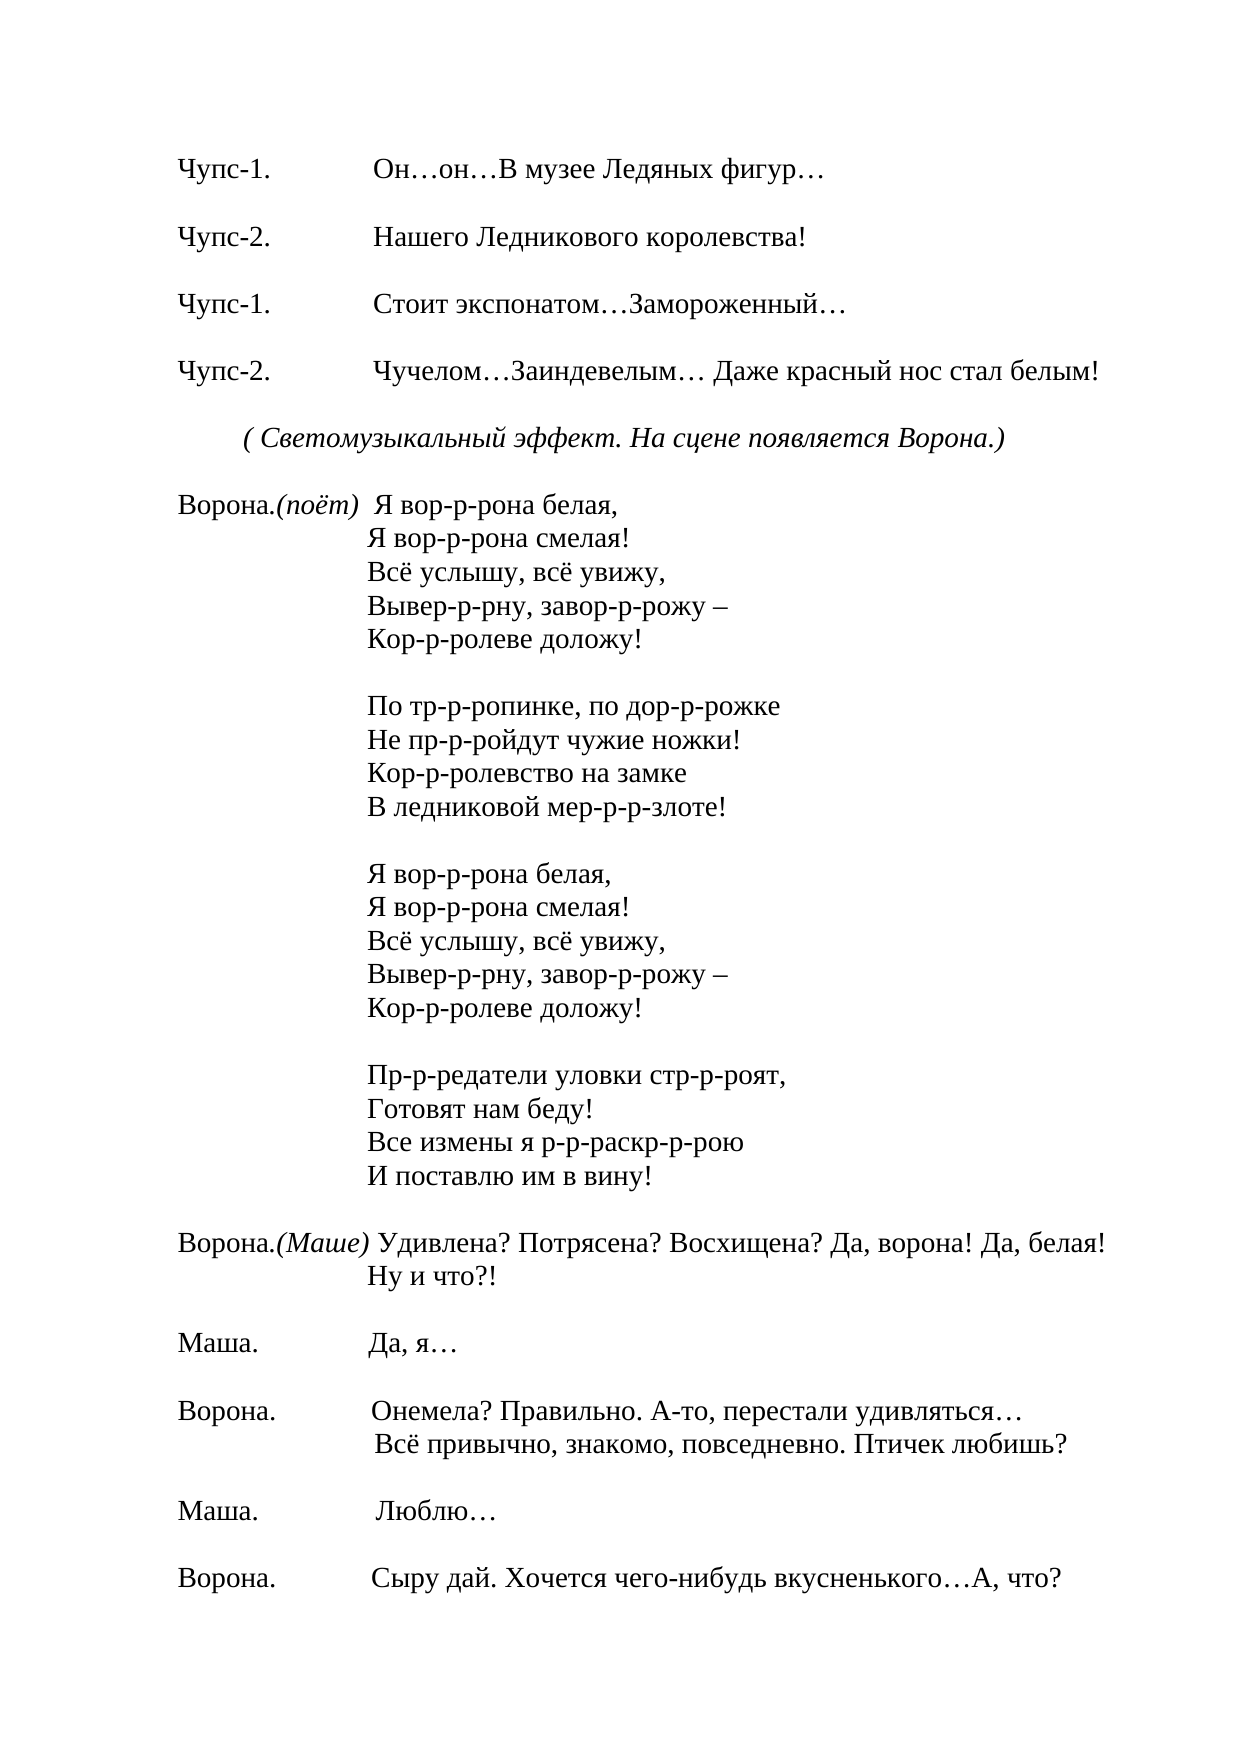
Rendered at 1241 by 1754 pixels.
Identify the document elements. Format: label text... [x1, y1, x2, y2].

text Кор-р-ролевство на замке [177, 755, 1152, 789]
text В ледниковой мер-р-р-злоте! [177, 789, 1152, 822]
text Не пр-р-ройдут чужие ножки! [177, 722, 1152, 755]
text Ворона. Онемела? Правильно. А-то, перестали удивляться… [177, 1393, 1152, 1426]
text Я вор-р-рона смелая! [177, 889, 1152, 923]
text Чупс-1. Стоит экспонатом…Замороженный… [177, 286, 1152, 319]
text Я вор-р-рона белая, [177, 856, 1152, 889]
text ( Светомузыкальный эффект. На сцене появляется Ворона.) [177, 420, 1152, 453]
text Чупс-2. Чучелом…Заиндевелым… Даже красный нос стал белым! [177, 353, 1152, 386]
text Ну и что?! [177, 1258, 1152, 1292]
text Кор-р-ролеве доложу! [177, 621, 1152, 655]
text Чупс-1. Он…он…В музее Ледяных фигур… [177, 152, 1152, 185]
text Маша. Люблю… [177, 1493, 1152, 1527]
text Ворона. Сыру дай. Хочется чего-нибудь вкусненького…А, что? [177, 1560, 1152, 1594]
text Я вор-р-рона смелая! [177, 521, 1152, 554]
text Маша. Да, я… [177, 1326, 1152, 1359]
text Готовят нам беду! [177, 1091, 1152, 1124]
text Всё услышу, всё увижу, [177, 554, 1152, 588]
text Чупс-2. Нашего Ледникового королевства! [177, 219, 1152, 252]
text Ворона.(Маше) Удивлена? Потрясена? Восхищена? Да, ворона! Да, белая! [177, 1225, 1152, 1258]
text Всё услышу, всё увижу, [177, 923, 1152, 957]
text И поставлю им в вину! [177, 1158, 1152, 1191]
text Вывер-р-рну, завор-р-рожу – [177, 957, 1152, 990]
text По тр-р-ропинке, по дор-р-рожке [177, 688, 1152, 722]
text Вывер-р-рну, завор-р-рожу – [177, 588, 1152, 621]
text Ворона.(поёт) Я вор-р-рона белая, [177, 487, 1152, 521]
text Всё привычно, знакомо, повседневно. Птичек любишь? [177, 1426, 1152, 1460]
text Все измены я р-р-раскр-р-рою [177, 1124, 1152, 1158]
text Пр-р-редатели уловки стр-р-роят, [177, 1057, 1152, 1091]
text Кор-р-ролеве доложу! [177, 990, 1152, 1024]
